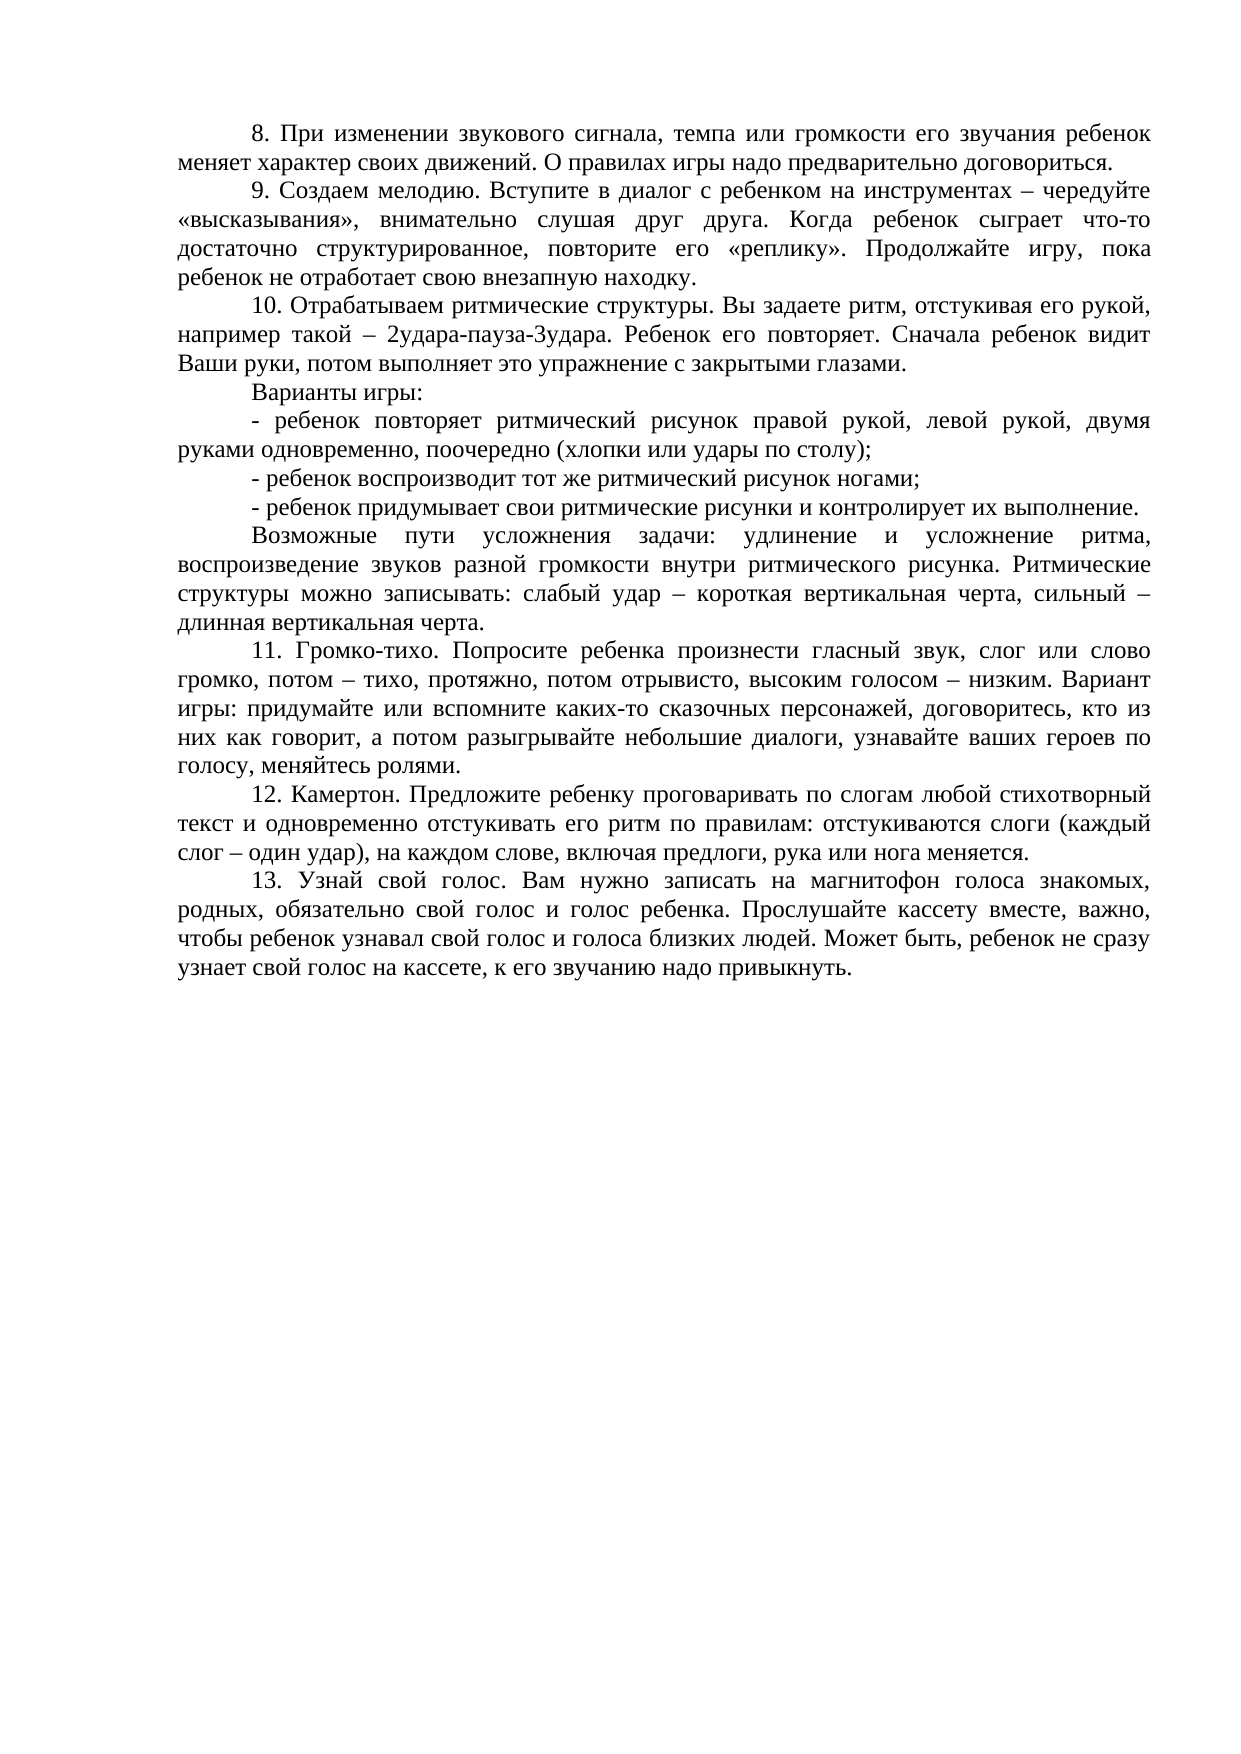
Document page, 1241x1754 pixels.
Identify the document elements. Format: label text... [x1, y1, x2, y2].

text 11. Громко-тихо. Попросите ребенка произнести гласный звук, слог или слово громко, потом – тихо, протяжно, потом отрывисто, высоким голосом – низким. Вариант игры: придумайте или вспомните каких-то сказочных персонажей, договоритесь, кто из них как говорит, а потом разыгрывайте небольшие диалоги, узнавайте ваших героев по голосу, меняйтесь ролями. [177, 636, 1152, 779]
text 10. Отрабатываем ритмические структуры. Вы задаете ритм, отстукивая его рукой, например такой – 2удара-пауза-3удара. Ребенок его повторяет. Сначала ребенок видит Ваши руки, потом выполняет это упражнение с закрытыми глазами. [177, 291, 1152, 377]
text Возможные пути усложнения задачи: удлинение и усложнение ритма, воспроизведение звуков разной громкости внутри ритмического рисунка. Ритмические структуры можно записывать: слабый удар – короткая вертикальная черта, сильный – длинная вертикальная черта. [177, 521, 1152, 636]
text - ребенок воспроизводит тот же ритмический рисунок ногами; [177, 463, 1152, 492]
text 9. Создаем мелодию. Вступите в диалог с ребенком на инструментах – чередуйте «высказывания», внимательно слушая друг друга. Когда ребенок сыграет что-то достаточно структурированное, повторите его «реплику». Продолжайте игру, пока ребенок не отработает свою внезапную находку. [177, 176, 1152, 291]
text 8. При изменении звукового сигнала, темпа или громкости его звучания ребенок меняет характер своих движений. О правилах игры надо предварительно договориться. [177, 118, 1152, 176]
text - ребенок придумывает свои ритмические рисунки и контролирует их выполнение. [177, 492, 1152, 521]
text 13. Узнай свой голос. Вам нужно записать на магнитофон голоса знакомых, родных, обязательно свой голос и голос ребенка. Прослушайте кассету вместе, важно, чтобы ребенок узнавал свой голос и голоса близких людей. Может быть, ребенок не сразу узнает свой голос на кассете, к его звучанию надо привыкнуть. [177, 866, 1152, 981]
text 12. Камертон. Предложите ребенку проговаривать по слогам любой стихотворный текст и одновременно отстукивать его ритм по правилам: отстукиваются слоги (каждый слог – один удар), на каждом слове, включая предлоги, рука или нога меняется. [177, 779, 1152, 866]
text Варианты игры: [177, 377, 1152, 406]
text - ребенок повторяет ритмический рисунок правой рукой, левой рукой, двумя руками одновременно, поочередно (хлопки или удары по столу); [177, 406, 1152, 463]
